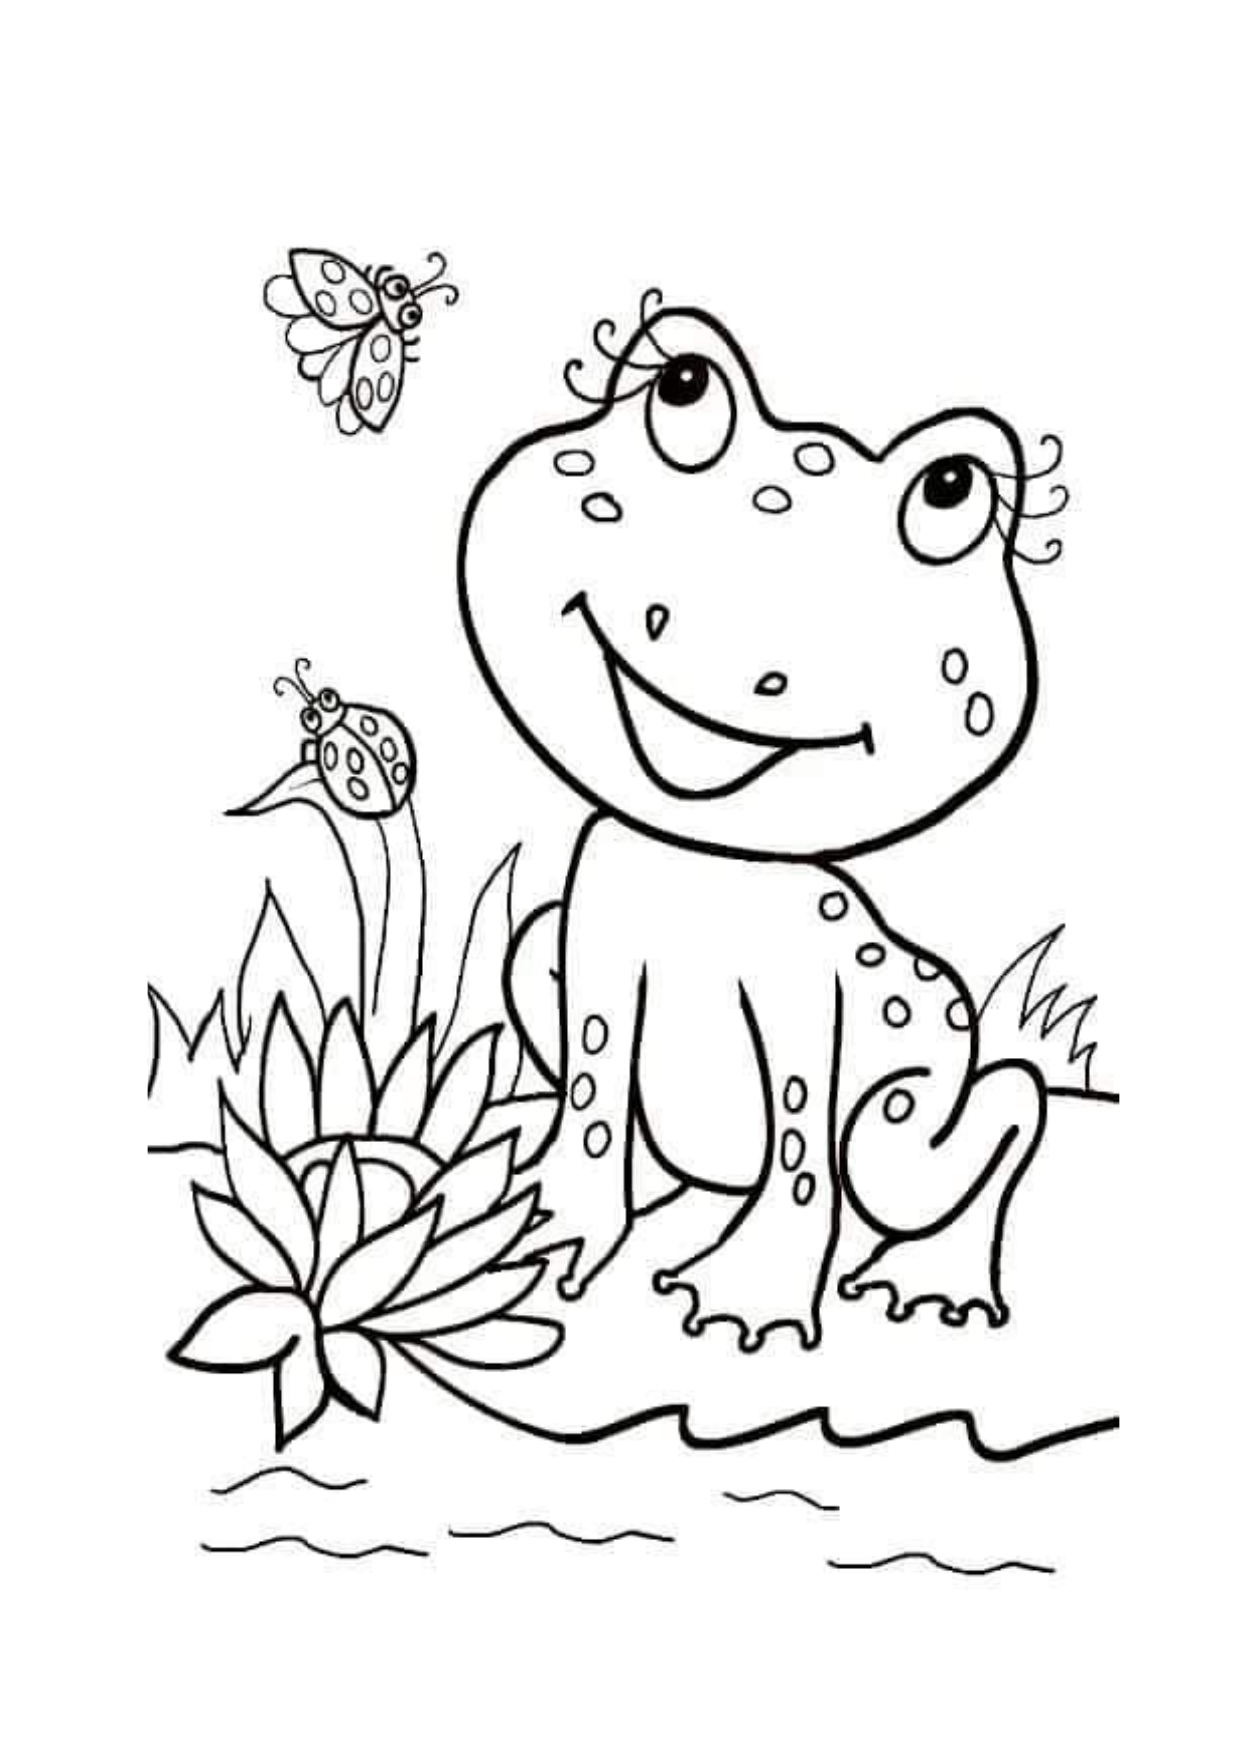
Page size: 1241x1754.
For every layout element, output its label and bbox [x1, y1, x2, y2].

picture [147, 147, 1120, 1598]
